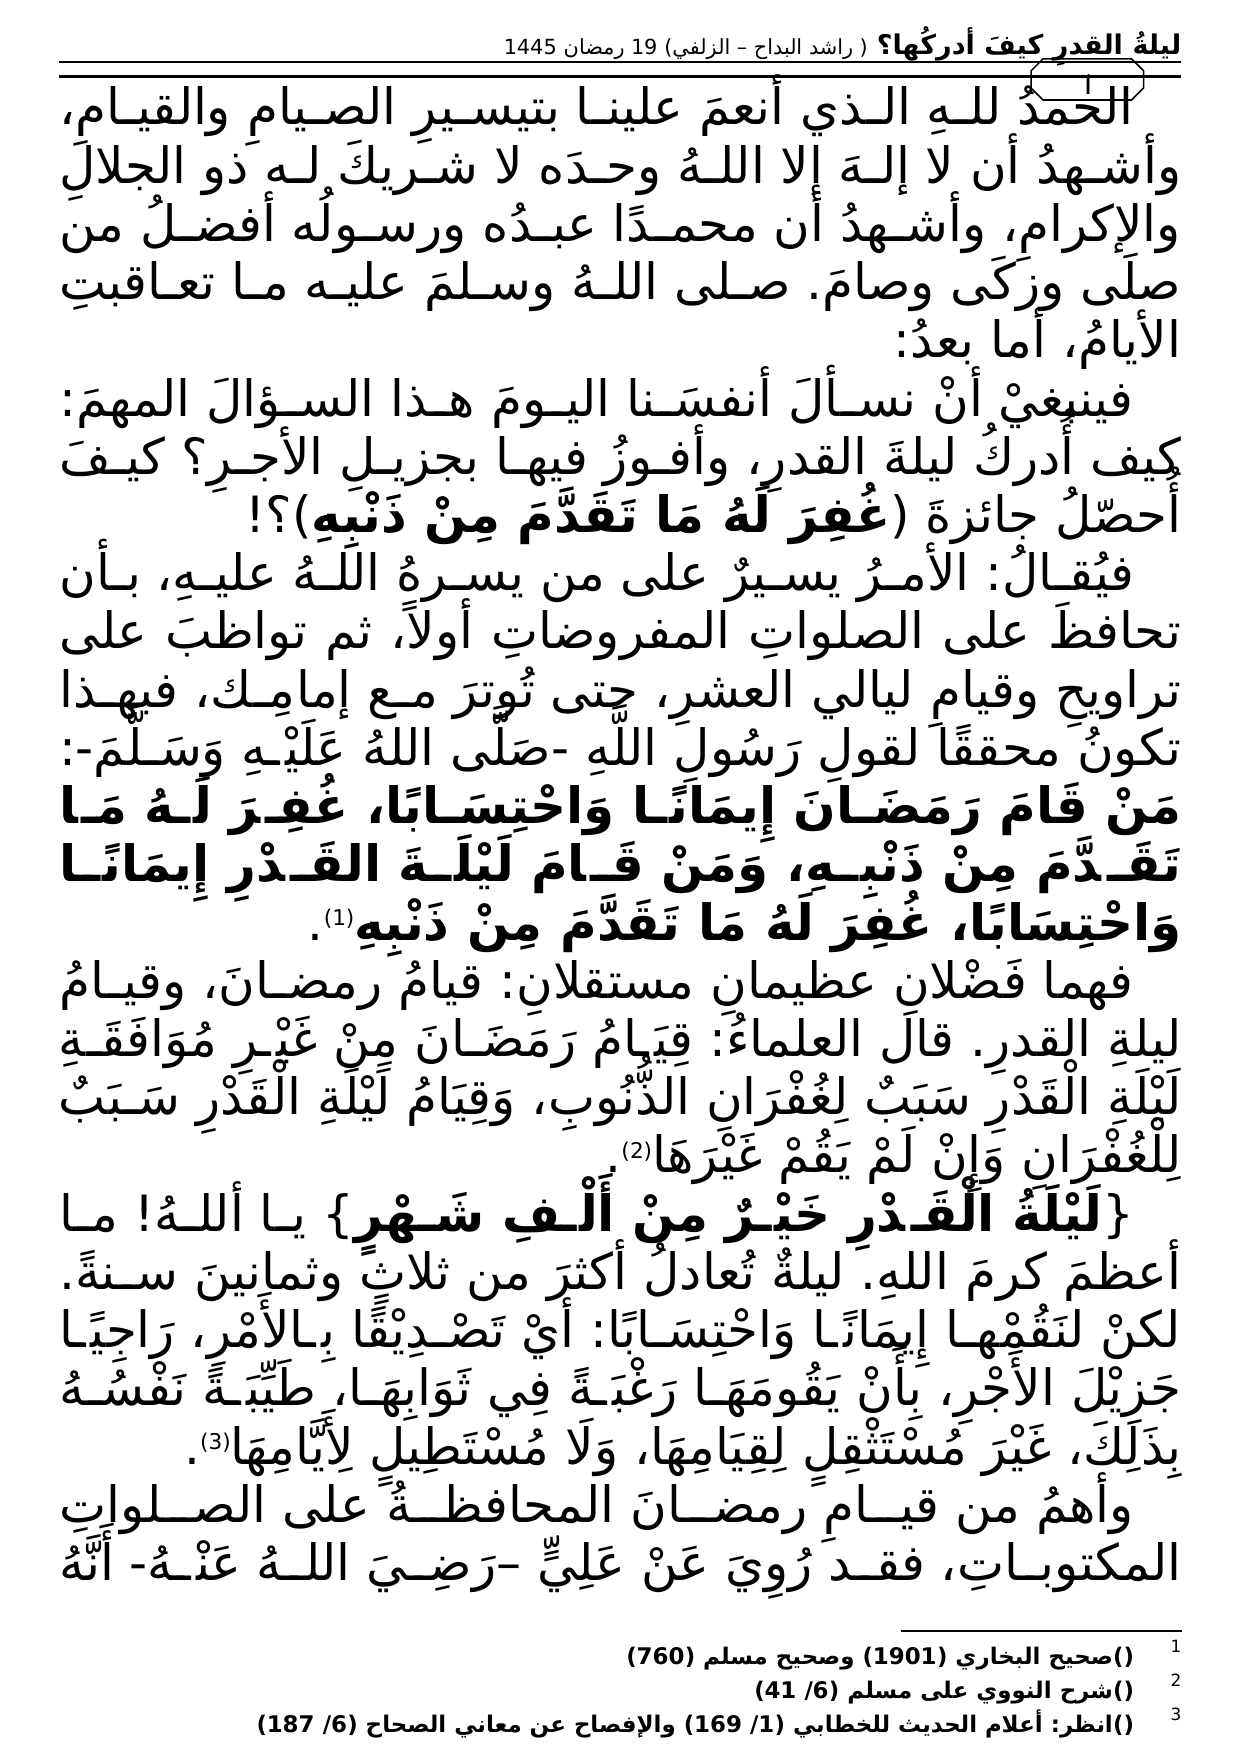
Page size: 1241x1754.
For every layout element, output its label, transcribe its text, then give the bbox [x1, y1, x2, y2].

text الحمدُ للهِ الذي أنعمَ علينا بتيسيرِ الصيامِ والقيامِ، وأشهدُ أن لا إلهَ إلا اللهُ وحدَه لا شريكَ له ذو الجلالِ والإكرامِ، وأشهدُ أن محمدًا عبدُه ورسولُه أفضلُ من صلَى وزكَى وصامَ. صلى اللهُ وسلمَ عليه ما تعاقبتِ الأيامُ، أما بعدُ: [59, 78, 1181, 369]
text فينبغيْ أنْ نسألَ أنفسَنا اليومَ هذا السؤالَ المهمَ: كيف أُدركُ ليلةَ القدرِ، وأفوزُ فيها بجزيلِ الأجرِ؟ كيفَ أُحصّلُ جائزةَ (غُفِرَ لَهُ مَا تَقَدَّمَ مِنْ ذَنْبِهِ)؟! [59, 369, 1181, 544]
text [59, 1476, 1181, 1592]
text فهما فَضْلانِ عظيمانِ مستقلانِ: قيامُ رمضانَ، وقيامُ ليلةِ القدرِ. قال العلماءُ: قِيَامُ رَمَضَانَ مِنْ غَيْرِ مُوَافَقَةِ لَيْلَةِ الْقَدْرِ سَبَبٌ لِغُفْرَانِ الذُّنُوبِ، وَقِيَامُ لَيْلَةِ الْقَدْرِ سَبَبٌ لِلْغُفْرَانِ وَإِنْ لَمْ يَقُمْ غَيْرَهَا(). [59, 952, 1181, 1185]
text فيُقالُ: الأمرُ يسيرٌ على من يسرهُ اللهُ عليهِ، بأن تحافظَ على الصلواتِ المفروضاتِ أولاً، ثم تواظبَ على تراويحِ وقيامِ ليالي العشرِ، حتى تُوترَ مع إمامِك، فبهذا تكونُ محققًا لقولِ رَسُولِ اللَّهِ -صَلَّى اللهُ عَلَيْهِ وَسَلَّمَ-: مَنْ قَامَ رَمَضَانَ إِيمَانًا وَاحْتِسَابًا، غُفِرَ لَهُ مَا تَقَدَّمَ مِنْ ذَنْبِهِ، وَمَنْ قَامَ لَيْلَةَ القَدْرِ إِيمَانًا وَاحْتِسَابًا، غُفِرَ لَهُ مَا تَقَدَّمَ مِنْ ذَنْبِهِ(). [59, 544, 1181, 952]
text {لَيْلَةُ الْقَدْرِ خَيْرٌ مِنْ أَلْفِ شَهْرٍ} يا أللهُ! ما أعظمَ كرمَ اللهِ. ليلةٌ تُعادلُ أكثرَ من ثلاثٍ وثمانينَ سنةً. لكنْ لنَقُمْها إِيمَانًا وَاحْتِسَابًا: أيْ تَصْدِيْقًا بِالأَمْرِ، رَاجِيًا جَزِيْلَ الأَجْرِ، بِأَنْ يَقُومَهَا رَغْبَةً فِي ثَوَابِهَا، طَيِّبَةً نَفْسُهُ بِذَلِكَ، غَيْرَ مُسْتَثْقِلٍ لِقِيَامِهَا، وَلَا مُسْتَطِيلٍ لِأَيَّامِهَا(). [59, 1185, 1181, 1476]
